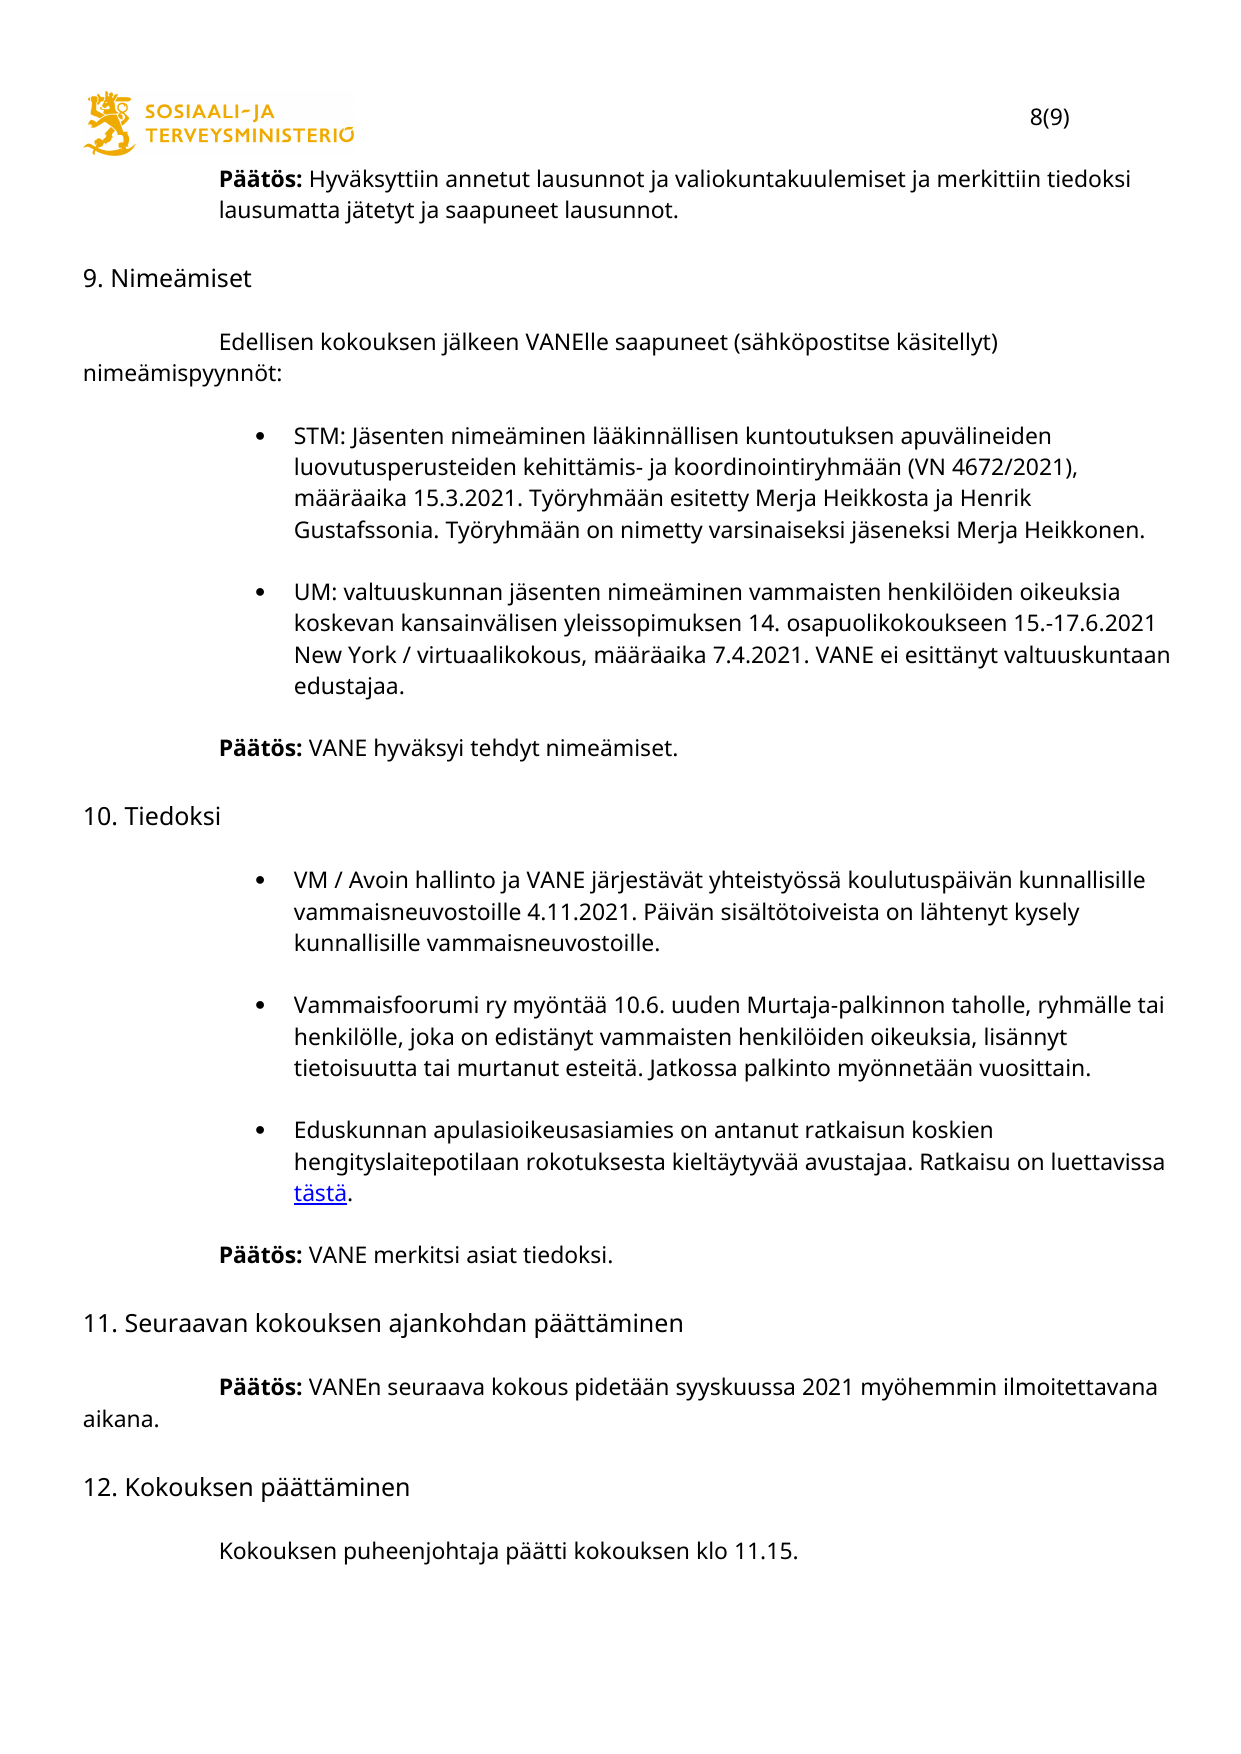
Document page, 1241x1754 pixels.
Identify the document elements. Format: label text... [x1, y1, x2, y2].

subtitle 11. Seuraavan kokouksen ajankohdan päättäminen [83, 1306, 1181, 1340]
subtitle 9. Nimeämiset [83, 261, 1181, 295]
text Päätös: VANE hyväksyi tehdyt nimeämiset. [83, 732, 1181, 764]
subtitle 10. Tiedoksi [83, 799, 1181, 833]
text Päätös: VANEn seuraava kokous pidetään syyskuussa 2021 myöhemmin ilmoitettavana aikana. [83, 1371, 1181, 1434]
list Eduskunnan apulasioikeusasiamies on antanut ratkaisun koskien hengityslaitepotilaan rokotuksesta kieltäytyvää avustajaa. Ratkaisu on luettavissa tästä. [256, 1114, 1181, 1208]
picture [83, 91, 354, 156]
text Kokouksen puheenjohtaja päätti kokouksen klo 11.15. [83, 1534, 1181, 1566]
list VM / Avoin hallinto ja VANE järjestävät yhteistyössä koulutuspäivän kunnallisille vammaisneuvostoille 4.11.2021. Päivän sisältötoiveista on lähtenyt kysely kunnallisille vammaisneuvostoille. [256, 864, 1181, 958]
text Päätös: Hyväksyttiin annetut lausunnot ja valiokuntakuulemiset ja merkittiin tiedoksi lausumatta jätetyt ja saapuneet lausunnot. [218, 163, 1181, 225]
list UM: valtuuskunnan jäsenten nimeäminen vammaisten henkilöiden oikeuksia koskevan kansainvälisen yleissopimuksen 14. osapuolikokoukseen 15.-17.6.2021 New York / virtuaalikokous, määräaika 7.4.2021. VANE ei esittänyt valtuuskuntaan edustajaa. [256, 576, 1181, 701]
text Päätös: VANE merkitsi asiat tiedoksi. [83, 1239, 1181, 1271]
list Vammaisfoorumi ry myöntää 10.6. uuden Murtaja-palkinnon taholle, ryhmälle tai henkilölle, joka on edistänyt vammaisten henkilöiden oikeuksia, lisännyt tietoisuutta tai murtanut esteitä. Jatkossa palkinto myönnetään vuosittain. [256, 989, 1181, 1083]
list STM: Jäsenten nimeäminen lääkinnällisen kuntoutuksen apuvälineiden luovutusperusteiden kehittämis- ja koordinointiryhmään (VN 4672/2021), määräaika 15.3.2021. Työryhmään esitetty Merja Heikkosta ja Henrik Gustafssonia. Työryhmään on nimetty varsinaiseksi jäseneksi Merja Heikkonen. [256, 420, 1181, 545]
subtitle 12. Kokouksen päättäminen [83, 1469, 1181, 1503]
text Edellisen kokouksen jälkeen VANElle saapuneet (sähköpostitse käsitellyt) nimeämispyynnöt: [83, 326, 1181, 389]
